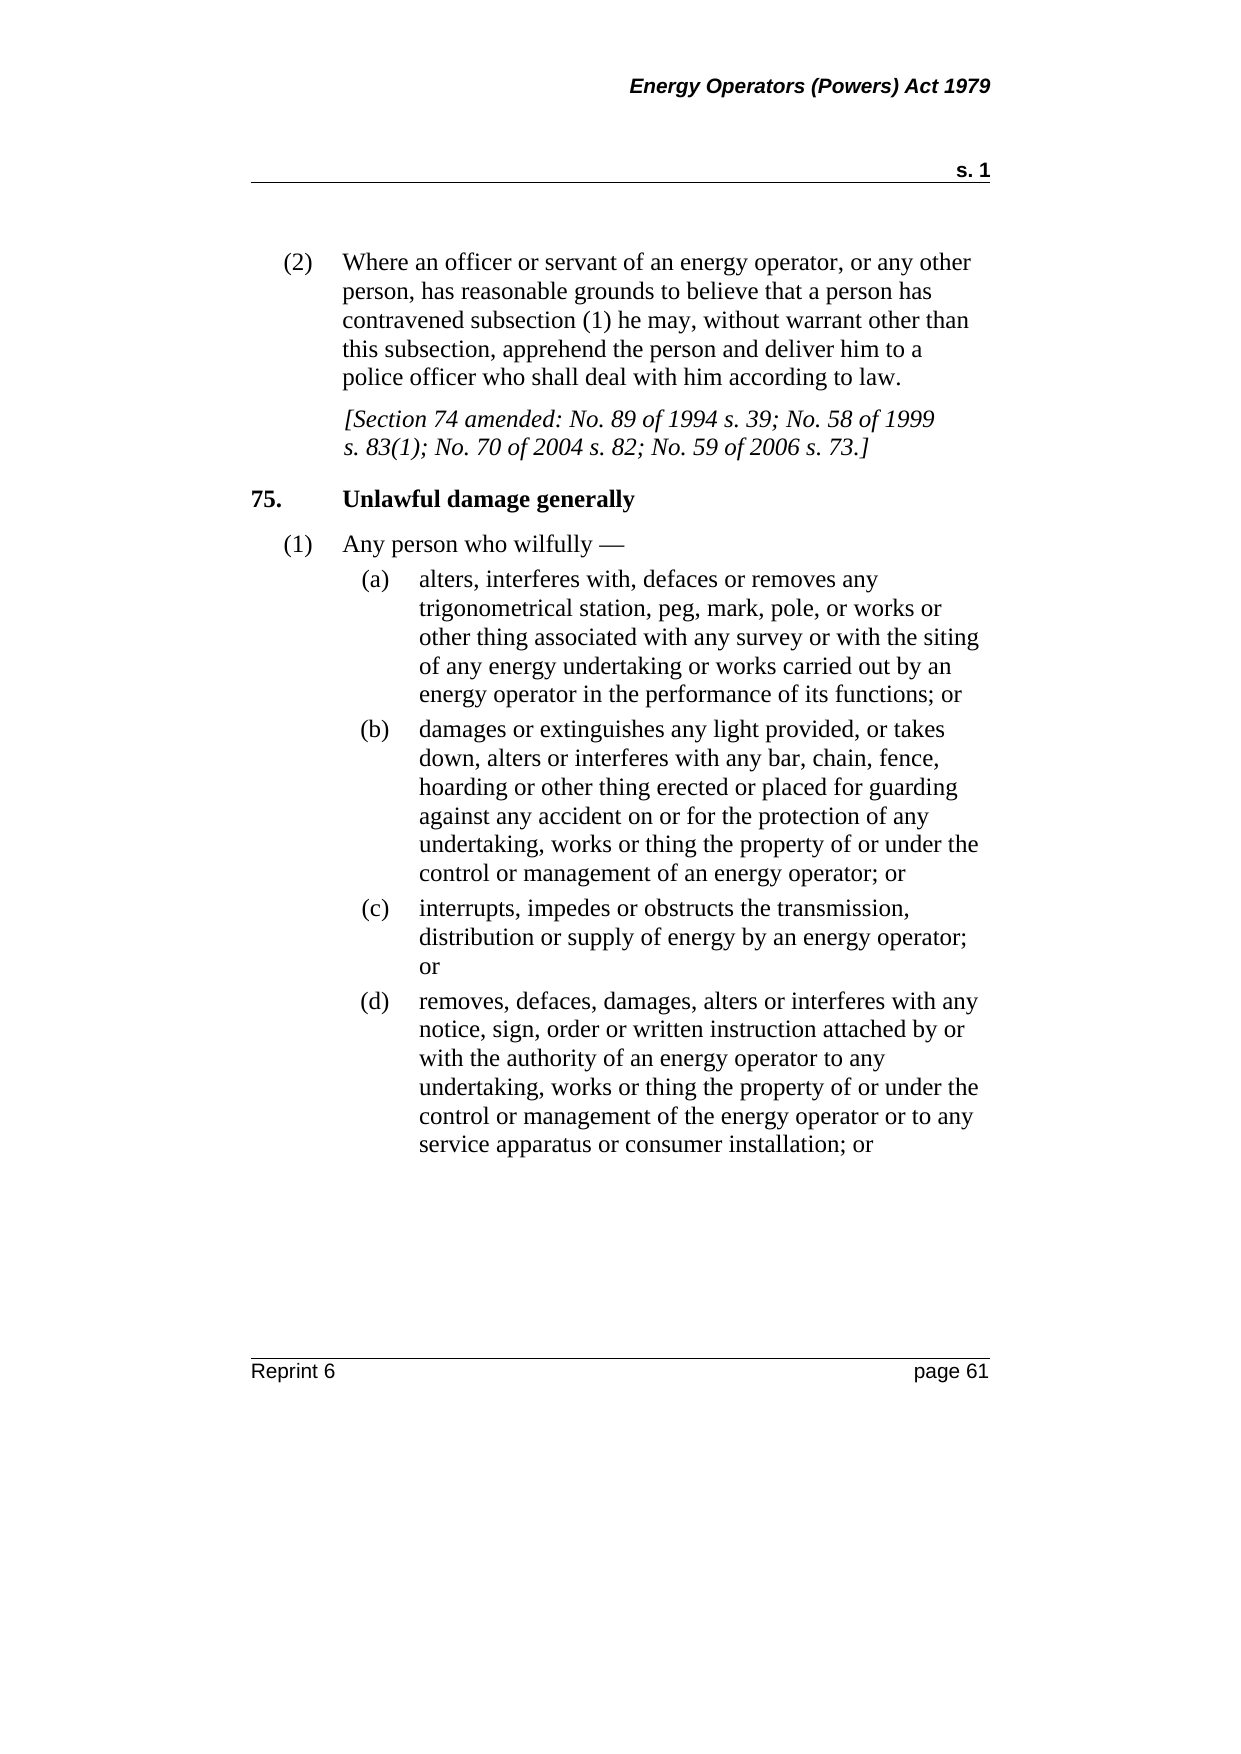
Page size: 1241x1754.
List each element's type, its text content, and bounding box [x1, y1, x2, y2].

text (2) Where an officer or servant of an energy operator, or any other person, has reasonable grounds to believe that a person has contravened subsection (1) he may, without warrant other than this subsection, apprehend the person and deliver him to a police officer who shall deal with him according to law. [251, 247, 990, 391]
text [Section 74 amended: No. 89 of 1994 s. 39; No. 58 of 1999 s. 83(1); No. 70 of 2004 s. 82; No. 59 of 2006 s. 73.] [251, 404, 990, 461]
subtitle 75. Unlawful damage generally [251, 484, 990, 513]
text (b) damages or extinguishes any light provided, or takes down, alters or interferes with any bar, chain, fence, hoarding or other thing erected or placed for guarding against any accident on or for the protection of any undertaking, works or thing the property of or under the control or management of an energy operator; or [251, 714, 990, 887]
text (a) alters, interferes with, defaces or removes any trigonometrical station, peg, mark, pole, or works or other thing associated with any survey or with the siting of any energy undertaking or works carried out by an energy operator in the performance of its functions; or [251, 564, 990, 708]
text (c) interrupts, impedes or obstructs the transmission, distribution or supply of energy by an energy operator; or [251, 893, 990, 979]
text (d) removes, defaces, damages, alters or interferes with any notice, sign, order or written instruction attached by or with the authority of an energy operator to any undertaking, works or thing the property of or under the control or management of the energy operator or to any service apparatus or consumer installation; or [251, 986, 990, 1158]
text (1) Any person who wilfully — [251, 529, 990, 558]
